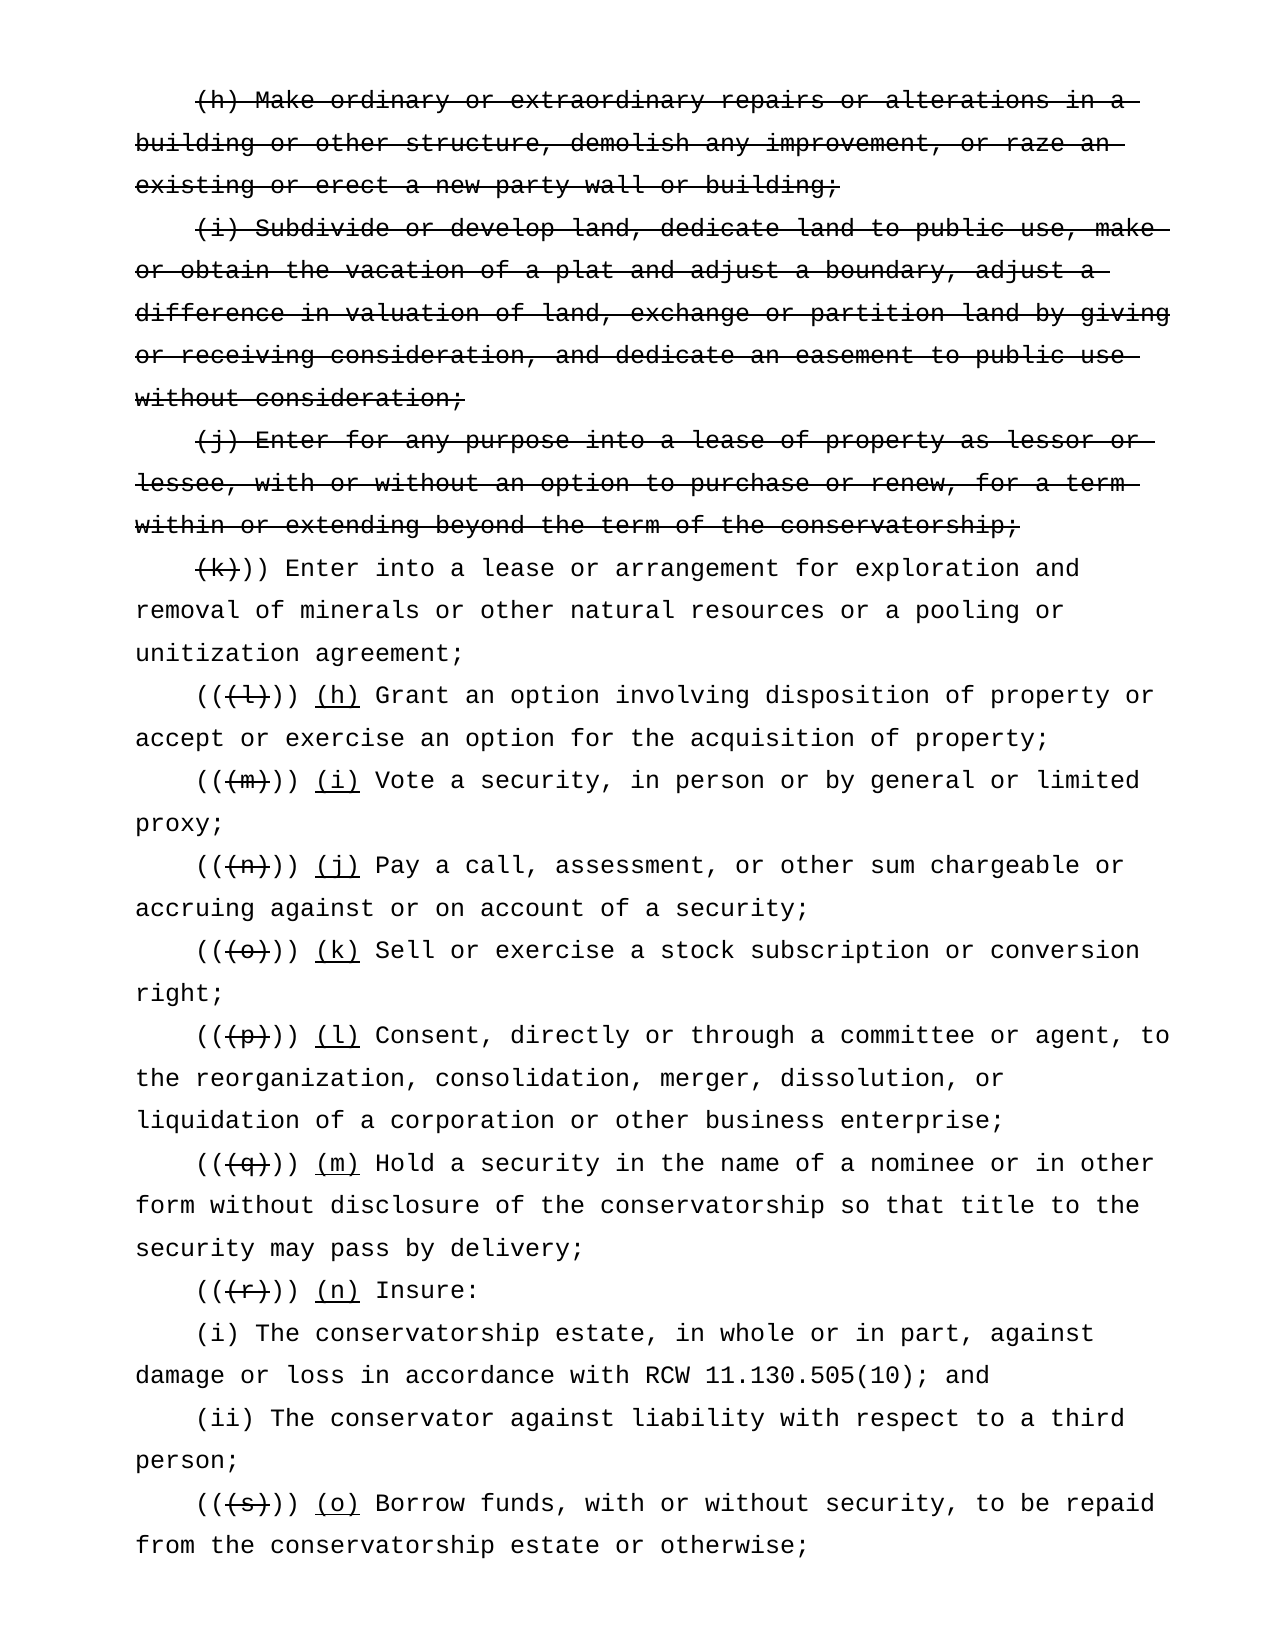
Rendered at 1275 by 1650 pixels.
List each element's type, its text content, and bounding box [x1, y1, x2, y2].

text (((l))) (h) Grant an option involving disposition of property or accept or exercise an option for the acquisition of property; [135, 670, 1170, 755]
text (h) Make ordinary or extraordinary repairs or alterations in a building or other structure, demolish any improvement, or raze an existing or erect a new party wall or building; [135, 75, 1170, 202]
text (((n))) (j) Pay a call, assessment, or other sum chargeable or accruing against or on account of a security; [135, 840, 1170, 925]
text (ii) The conservator against liability with respect to a third person; [135, 1392, 1170, 1477]
text (i) Subdivide or develop land, dedicate land to public use, make or obtain the vacation of a plat and adjust a boundary, adjust a difference in valuation of land, exchange or partition land by giving or receiving consideration, and dedicate an easement to public use without consideration; [135, 202, 1170, 314]
text (i) The conservatorship estate, in whole or in part, against damage or loss in accordance with RCW 11.130.505(10); and [135, 1307, 1170, 1392]
text (((r))) (n) Insure: [135, 1265, 1170, 1307]
text (i) Subdivide or develop land, dedicate land to public use, make or obtain the vacation of a plat and adjust a boundary, adjust a difference in valuation of land, exchange or partition land by giving or receiving consideration, and dedicate an easement to public use without consideration; [135, 316, 1170, 415]
text (((p))) (l) Consent, directly or through a committee or agent, to the reorganization, consolidation, merger, dissolution, or liquidation of a corporation or other business enterprise; [135, 1010, 1170, 1137]
text (j) Enter for any purpose into a lease of property as lessor or lessee, with or without an option to purchase or renew, for a term within or extending beyond the term of the conservatorship; [135, 415, 1170, 542]
text (((q))) (m) Hold a security in the name of a nominee or in other form without disclosure of the conservatorship so that title to the security may pass by delivery; [135, 1137, 1170, 1265]
text (((s))) (o) Borrow funds, with or without security, to be repaid from the conservatorship estate or otherwise; [135, 1477, 1170, 1562]
text (((m))) (i) Vote a security, in person or by general or limited proxy; [135, 755, 1170, 840]
text (((o))) (k) Sell or exercise a stock subscription or conversion right; [135, 925, 1170, 1010]
text (k))) Enter into a lease or arrangement for exploration and removal of minerals or other natural resources or a pooling or unitization agreement; [135, 542, 1170, 670]
